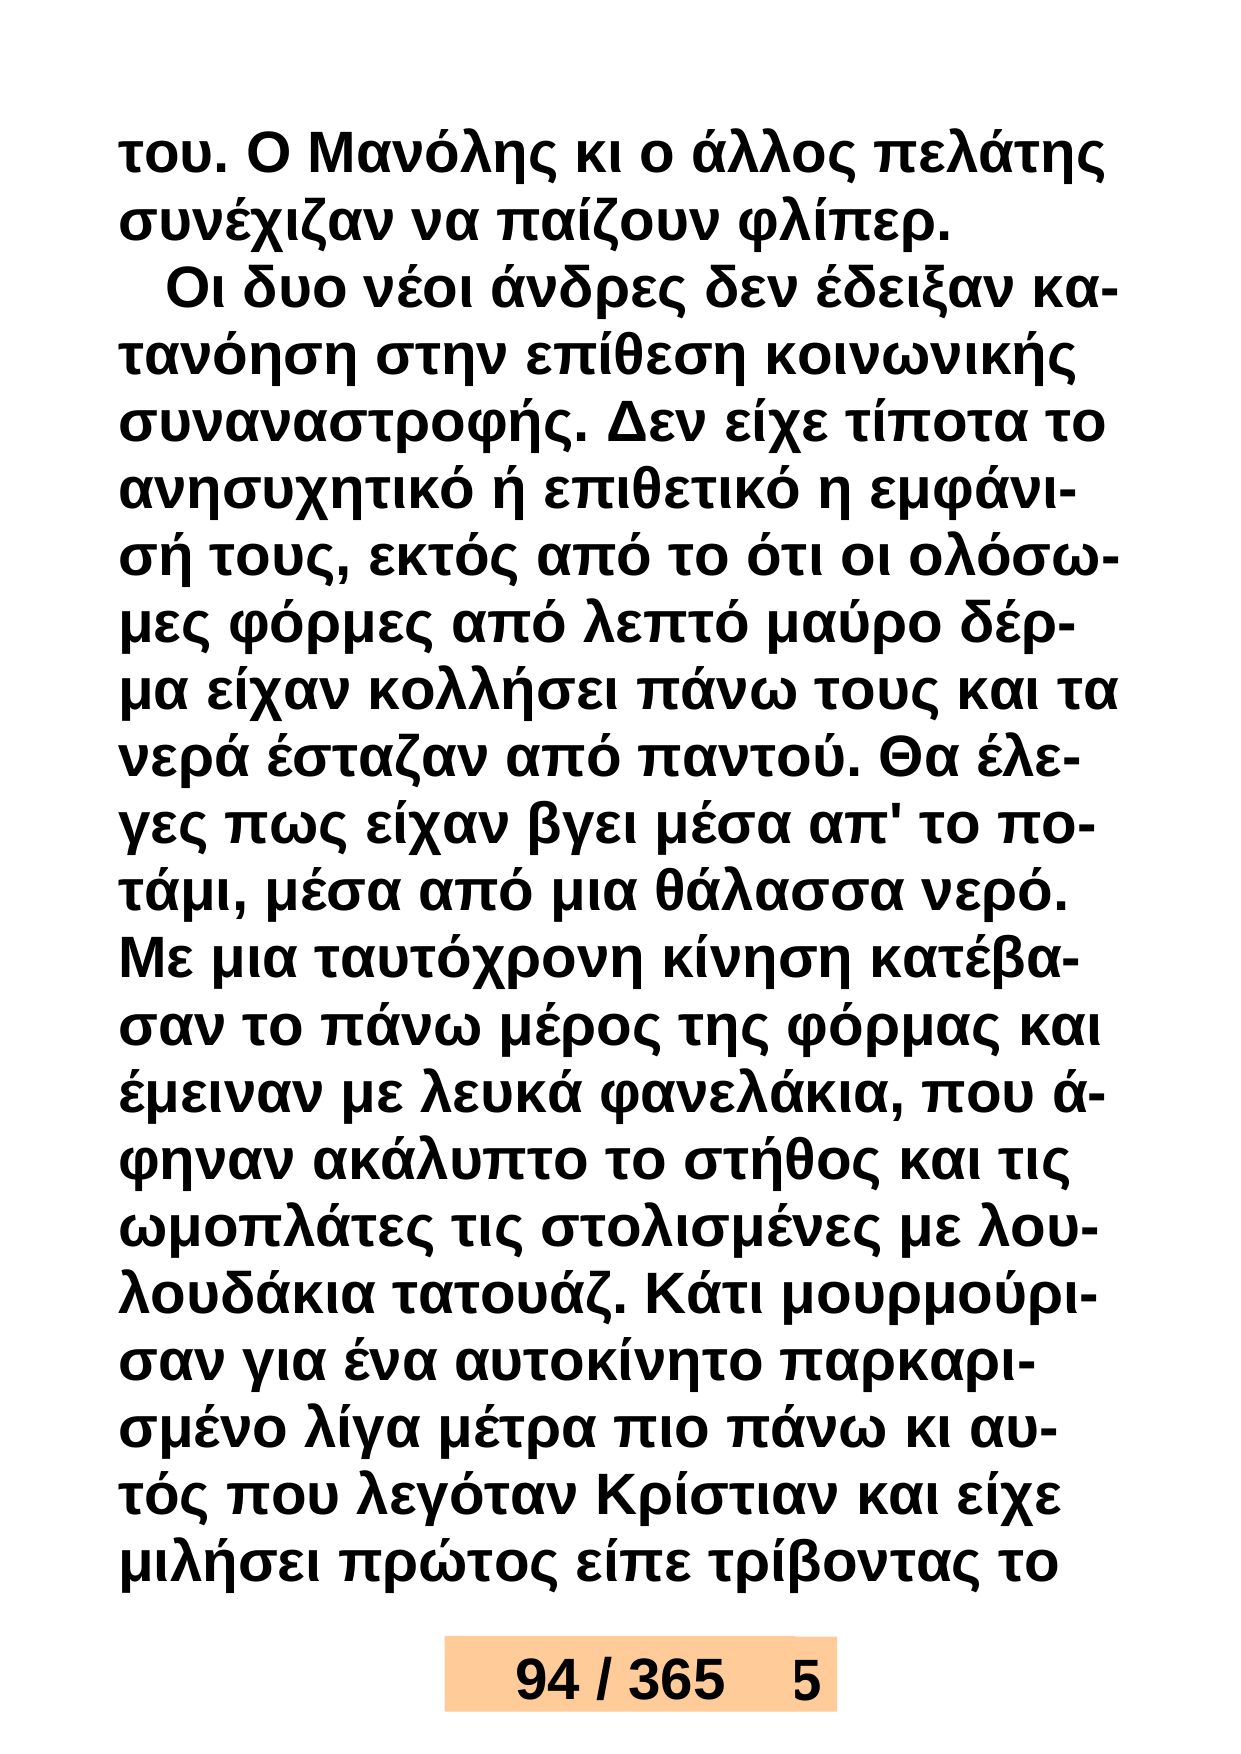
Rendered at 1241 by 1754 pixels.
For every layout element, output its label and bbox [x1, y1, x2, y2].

text [118, 252, 1122, 1594]
text [118, 118, 1122, 252]
